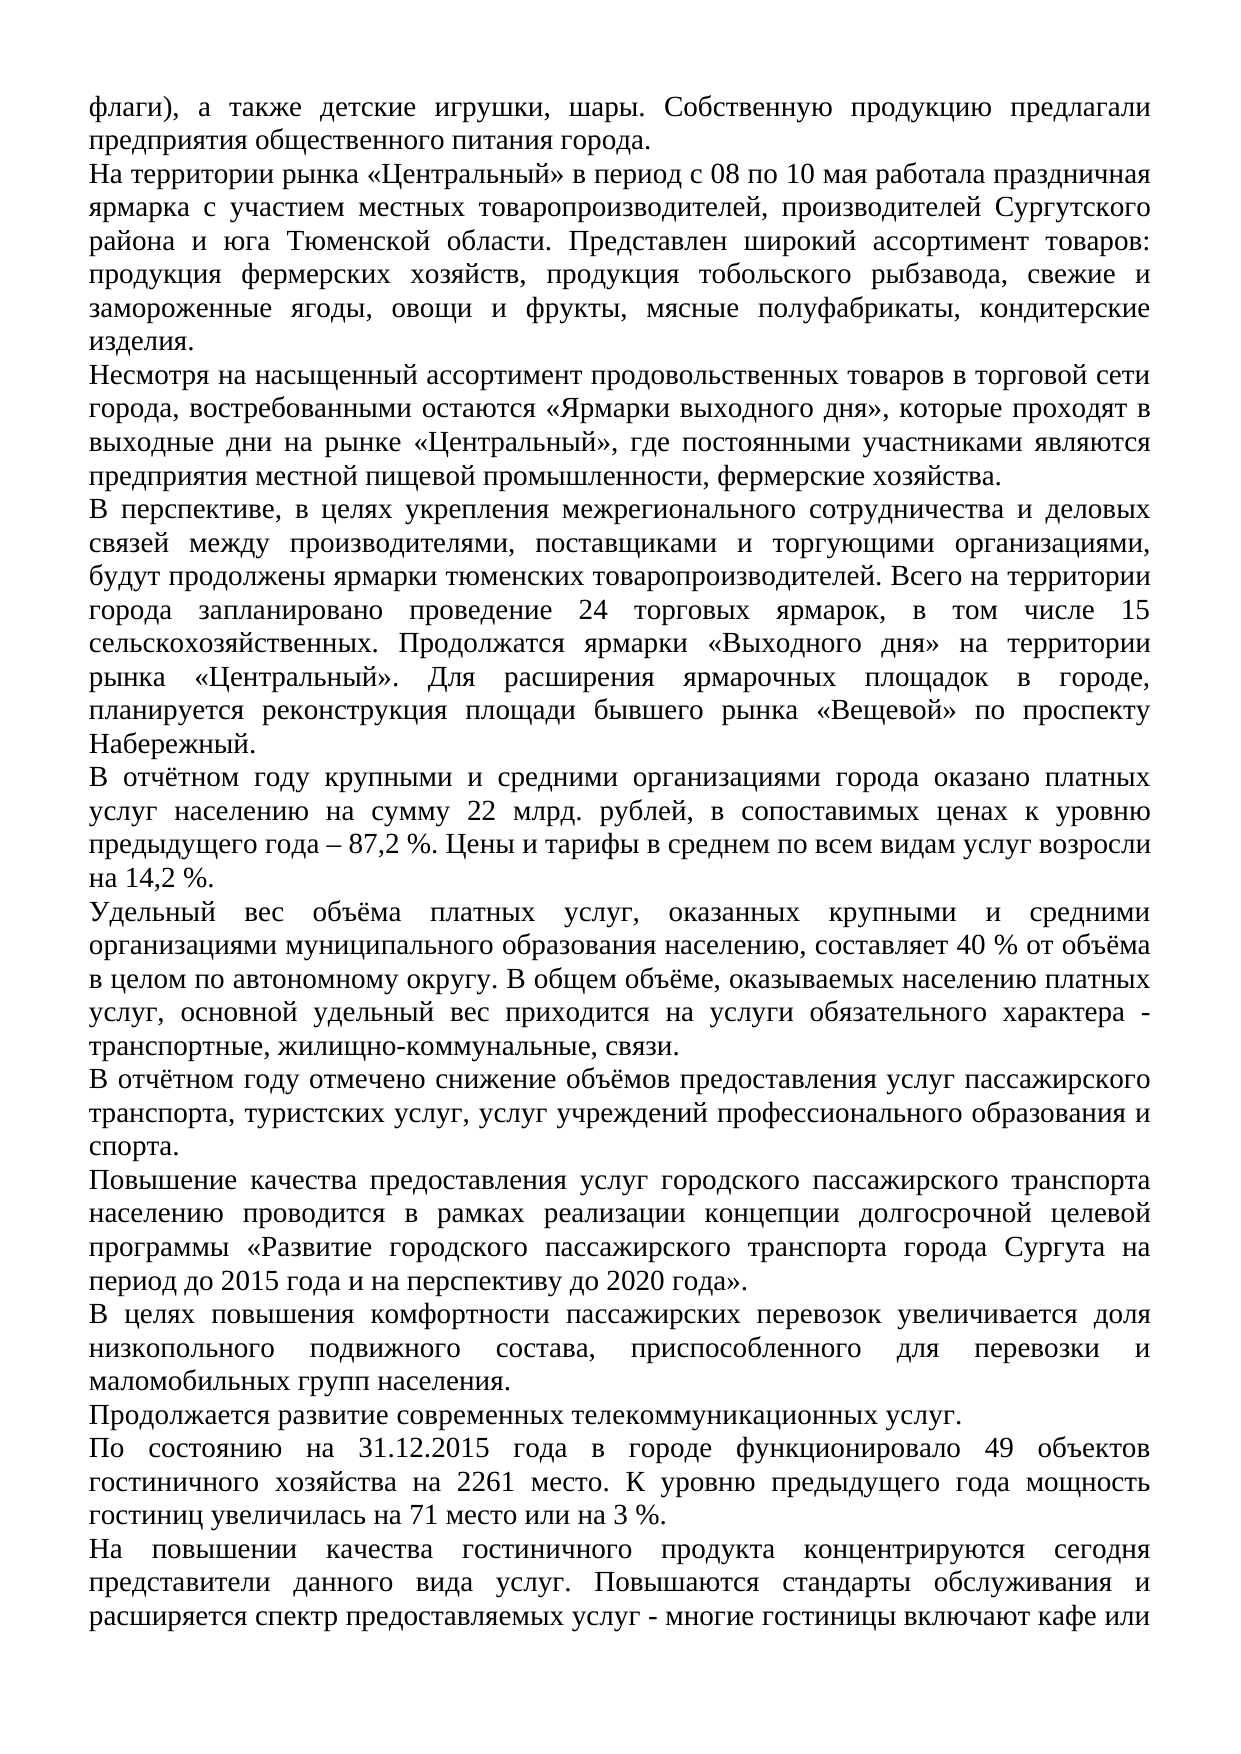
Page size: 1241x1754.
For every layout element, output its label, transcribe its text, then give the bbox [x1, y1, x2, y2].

text В целях повышения комфортности пассажирских перевозок увеличивается доля низкопольного подвижного состава, приспособленного для перевозки и маломобильных групп населения. [89, 1296, 1152, 1397]
text Продолжается развитие современных телекоммуникационных услуг. [89, 1397, 1152, 1430]
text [89, 89, 1152, 156]
text В перспективе, в целях укрепления межрегионального сотрудничества и деловых связей между производителями, поставщиками и торгующими организациями, будут продолжены ярмарки тюменских товаропроизводителей. Всего на территории города запланировано проведение 24 торговых ярмарок, в том числе 15 сельскохозяйственных. Продолжатся ярмарки «Выходного дня» на территории рынка «Центральный». Для расширения ярмарочных площадок в городе, планируется реконструкция площади бывшего рынка «Вещевой» по проспекту Набережный. [89, 491, 1152, 759]
text Несмотря на насыщенный ассортимент продовольственных товаров в торговой сети города, востребованными остаются «Ярмарки выходного дня», которые проходят в выходные дни на рынке «Центральный», где постоянными участниками являются предприятия местной пищевой промышленности, фермерские хозяйства. [89, 357, 1152, 491]
text В отчётном году крупными и средними организациями города оказано платных услуг населению на сумму 22 млрд. рублей, в сопоставимых ценах к уровню предыдущего года – 87,2 %. Цены и тарифы в среднем по всем видам услуг возросли на 14,2 %. [89, 759, 1152, 894]
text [89, 1531, 1152, 1632]
text Повышение качества предоставления услуг городского пассажирского транспорта населению проводится в рамках реализации концепции долгосрочной целевой программы «Развитие городского пассажирского транспорта города Сургута на период до 2015 года и на перспективу до 2020 года». [89, 1162, 1152, 1296]
text По состоянию на 31.12.2015 года в городе функционировало 49 объектов гостиничного хозяйства на 2261 место. К уровню предыдущего года мощность гостиниц увеличилась на 71 место или на 3 %. [89, 1430, 1152, 1531]
text В отчётном году отмечено снижение объёмов предоставления услуг пассажирского транспорта, туристских услуг, услуг учреждений профессионального образования и спорта. [89, 1061, 1152, 1162]
text Удельный вес объёма платных услуг, оказанных крупными и средними организациями муниципального образования населению, составляет 40 % от объёма в целом по автономному округу. В общем объёме, оказываемых населению платных услуг, основной удельный вес приходится на услуги обязательного характера - транспортные, жилищно-коммунальные, связи. [89, 894, 1152, 1061]
text На территории рынка «Центральный» в период с 08 по 10 мая работала праздничная ярмарка с участием местных товаропроизводителей, производителей Сургутского района и юга Тюменской области. Представлен широкий ассортимент товаров: продукция фермерских хозяйств, продукция тобольского рыбзавода, свежие и замороженные ягоды, овощи и фрукты, мясные полуфабрикаты, кондитерские изделия. [89, 156, 1152, 357]
